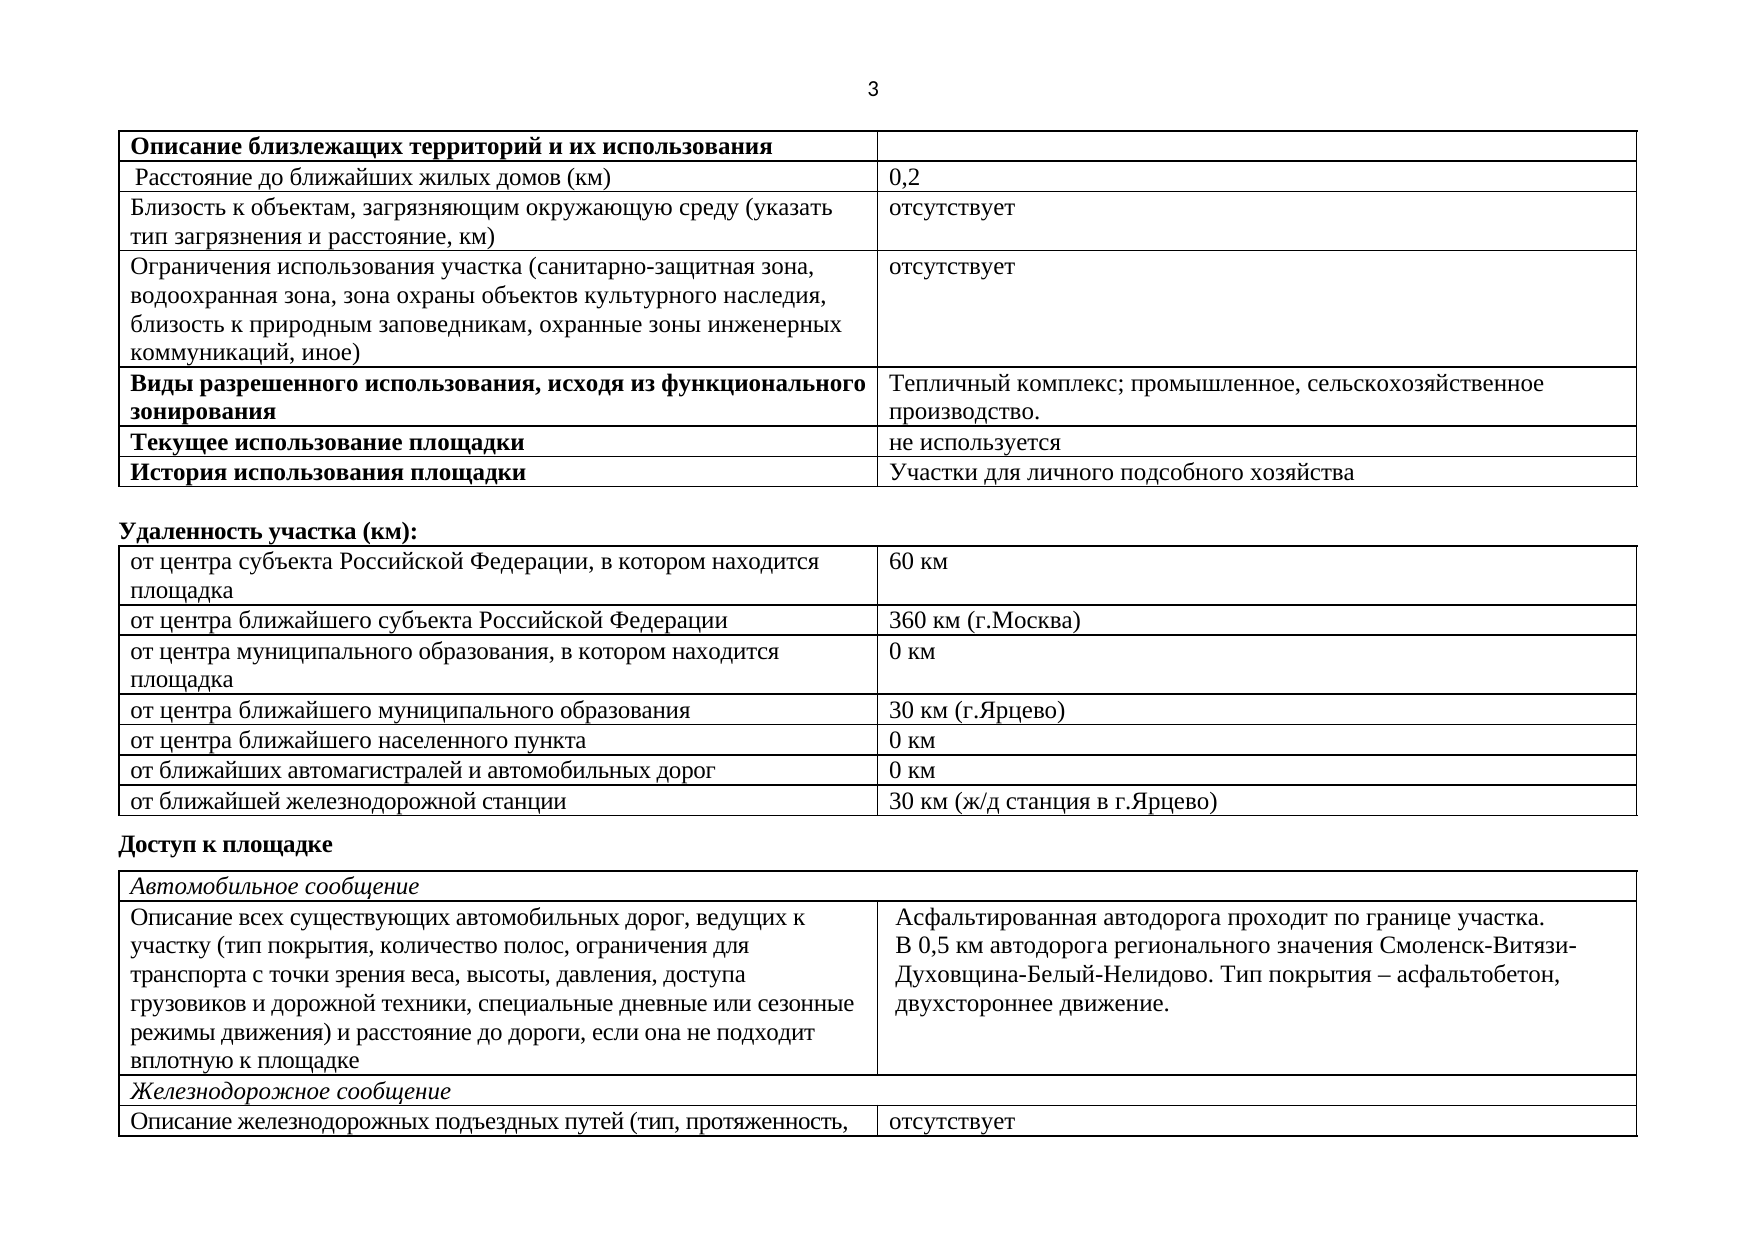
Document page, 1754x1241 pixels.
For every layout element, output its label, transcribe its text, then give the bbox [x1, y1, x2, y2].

table_cell от центра муниципального образования, в котором находится площадка [120, 636, 877, 693]
table_cell 0 км [878, 756, 1636, 784]
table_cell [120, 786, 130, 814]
table_cell Тепличный комплекс; промышленное, сельскохозяйственное производство. [878, 368, 1636, 425]
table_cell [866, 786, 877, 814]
table_cell [878, 132, 1636, 160]
text Доступ к площадке [118, 829, 1636, 857]
table_cell Участки для личного подсобного хозяйства [878, 457, 1636, 486]
table_cell 0,2 [878, 162, 1636, 191]
table_cell Описание близлежащих территорий и их использования [120, 132, 877, 160]
table_cell от центра ближайшего муниципального образования [120, 695, 877, 724]
table_cell от центра ближайшего населенного пункта [120, 725, 877, 754]
table_cell Близость к объектам, загрязняющим окружающую среду (указать тип загрязнения и расстояние, км) [120, 192, 877, 249]
table_cell Асфальтированная автодорога проходит по границе участка. В 0,5 км автодорога регионального значения Смоленск-Витязи-Духовщина-Белый-Нелидово. Тип покрытия – асфальтобетон, двухстороннее движение. [878, 902, 1636, 1074]
table_cell отсутствует [878, 192, 1636, 249]
table_cell не используется [878, 427, 1636, 456]
table_cell 30 км (ж/д станция в г.Ярцево) [878, 786, 1636, 814]
table_cell от ближайших автомагистралей и автомобильных дорог [120, 756, 877, 784]
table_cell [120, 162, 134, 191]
table_cell от центра ближайшего субъекта Российской Федерации [120, 606, 877, 634]
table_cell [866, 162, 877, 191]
table_cell Ограничения использования участка (санитарно-защитная зона, водоохранная зона, зона охраны объектов культурного наследия, близость к природным заповедникам, охранные зоны инженерных коммуникаций, иное) [120, 251, 877, 366]
table_cell отсутствует [878, 251, 1636, 366]
table_header Автомобильное сообщение [120, 872, 1636, 900]
table_cell отсутствует [878, 1106, 1636, 1135]
table_cell Описание всех существующих автомобильных дорог, ведущих к участку (тип покрытия, количество полос, ограничения для транспорта с точки зрения веса, высоты, давления, доступа грузовиков и дорожной техники, специальные дневные или сезонные режимы движения) и расстояние до дороги, если она не подходит вплотную к площадке [120, 902, 877, 1074]
table_cell История использования площадки [120, 457, 877, 486]
table_cell Виды разрешенного использования, исходя из функционального зонирования [120, 368, 877, 425]
table_header от центра субъекта Российской Федерации, в котором находится площадка [120, 547, 877, 604]
table_cell 0 км [878, 725, 1636, 754]
table_cell 0 км [878, 636, 1636, 693]
table_cell 30 км (г.Ярцево) [878, 695, 1636, 724]
table_cell Железнодорожное сообщение [120, 1076, 1636, 1104]
table_cell 360 км (г.Москва) [878, 606, 1636, 634]
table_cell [120, 1106, 877, 1135]
table_header 60 км [878, 547, 1636, 604]
table_cell Текущее использование площадки [120, 427, 877, 456]
text Удаленность участка (км): [118, 516, 1636, 545]
